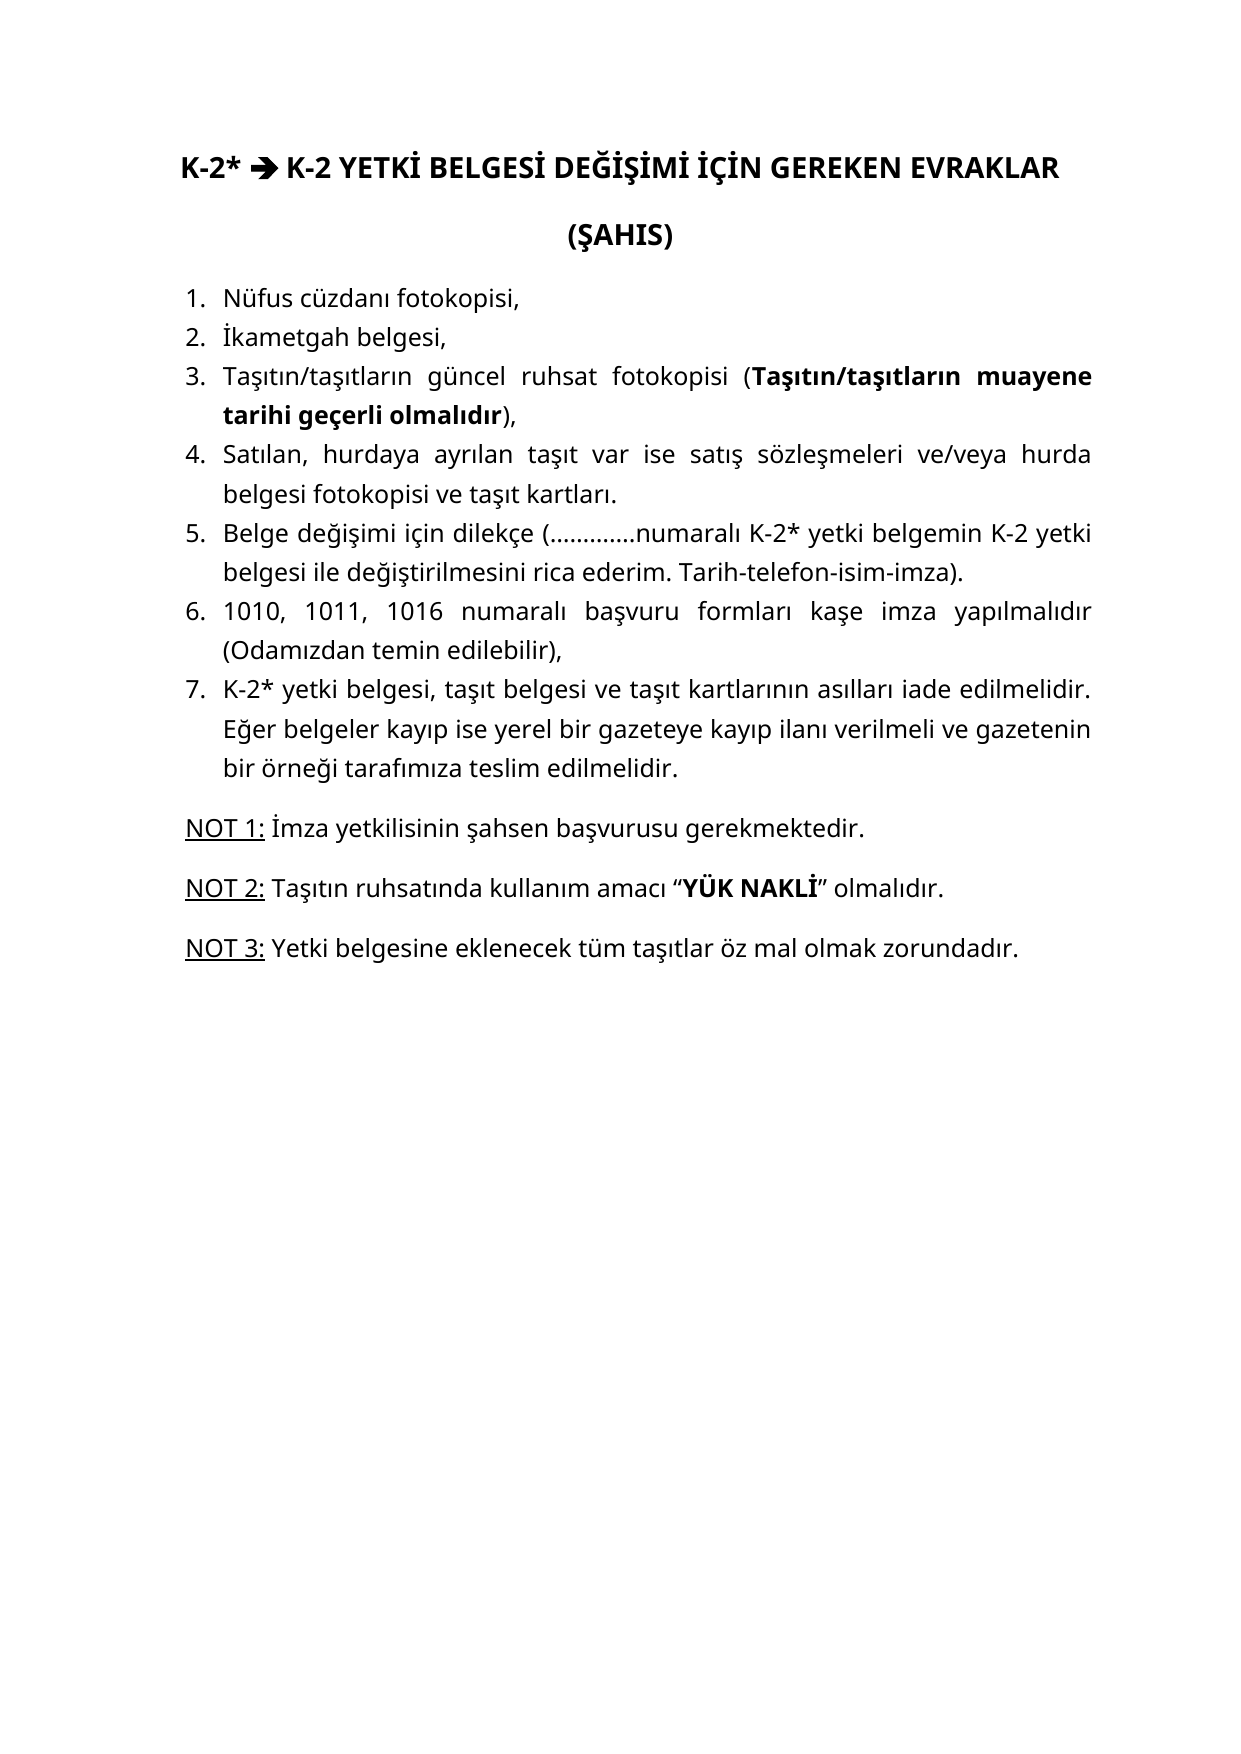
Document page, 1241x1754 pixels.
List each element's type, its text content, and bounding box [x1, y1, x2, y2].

text K-2* K-2 YETKİ BELGESİ DEĞİŞİMİ İÇİN GEREKEN EVRAKLAR [148, 148, 1093, 187]
list Belge değişimi için dilekçe (………….numaralı K-2* yetki belgemin K-2 yetki belgesi ile değiştirilmesini rica ederim. Tarih-telefon-isim-imza). [185, 516, 1093, 589]
text NOT 3: Yetki belgesine eklenecek tüm taşıtlar öz mal olmak zorundadır. [185, 931, 1093, 964]
text (ŞAHIS) [148, 214, 1093, 254]
list 1010, 1011, 1016 numaralı başvuru formları kaşe imza yapılmalıdır (Odamızdan temin edilebilir), [185, 594, 1093, 667]
text NOT 1: İmza yetkilisinin şahsen başvurusu gerekmektedir. [185, 811, 1093, 844]
list Taşıtın/taşıtların güncel ruhsat fotokopisi (Taşıtın/taşıtların muayene tarihi geçerli olmalıdır), [185, 359, 1093, 432]
list İkametgah belgesi, [185, 320, 1093, 354]
list Nüfus cüzdanı fotokopisi, [185, 281, 1093, 314]
list K-2* yetki belgesi, taşıt belgesi ve taşıt kartlarının asılları iade edilmelidir. Eğer belgeler kayıp ise yerel bir gazeteye kayıp ilanı verilmeli ve gazetenin bir örneği tarafımıza teslim edilmelidir. [185, 672, 1093, 784]
text NOT 2: Taşıtın ruhsatında kullanım amacı “YÜK NAKLİ” olmalıdır. [185, 871, 1093, 904]
list Satılan, hurdaya ayrılan taşıt var ise satış sözleşmeleri ve/veya hurda belgesi fotokopisi ve taşıt kartları. [185, 437, 1093, 510]
